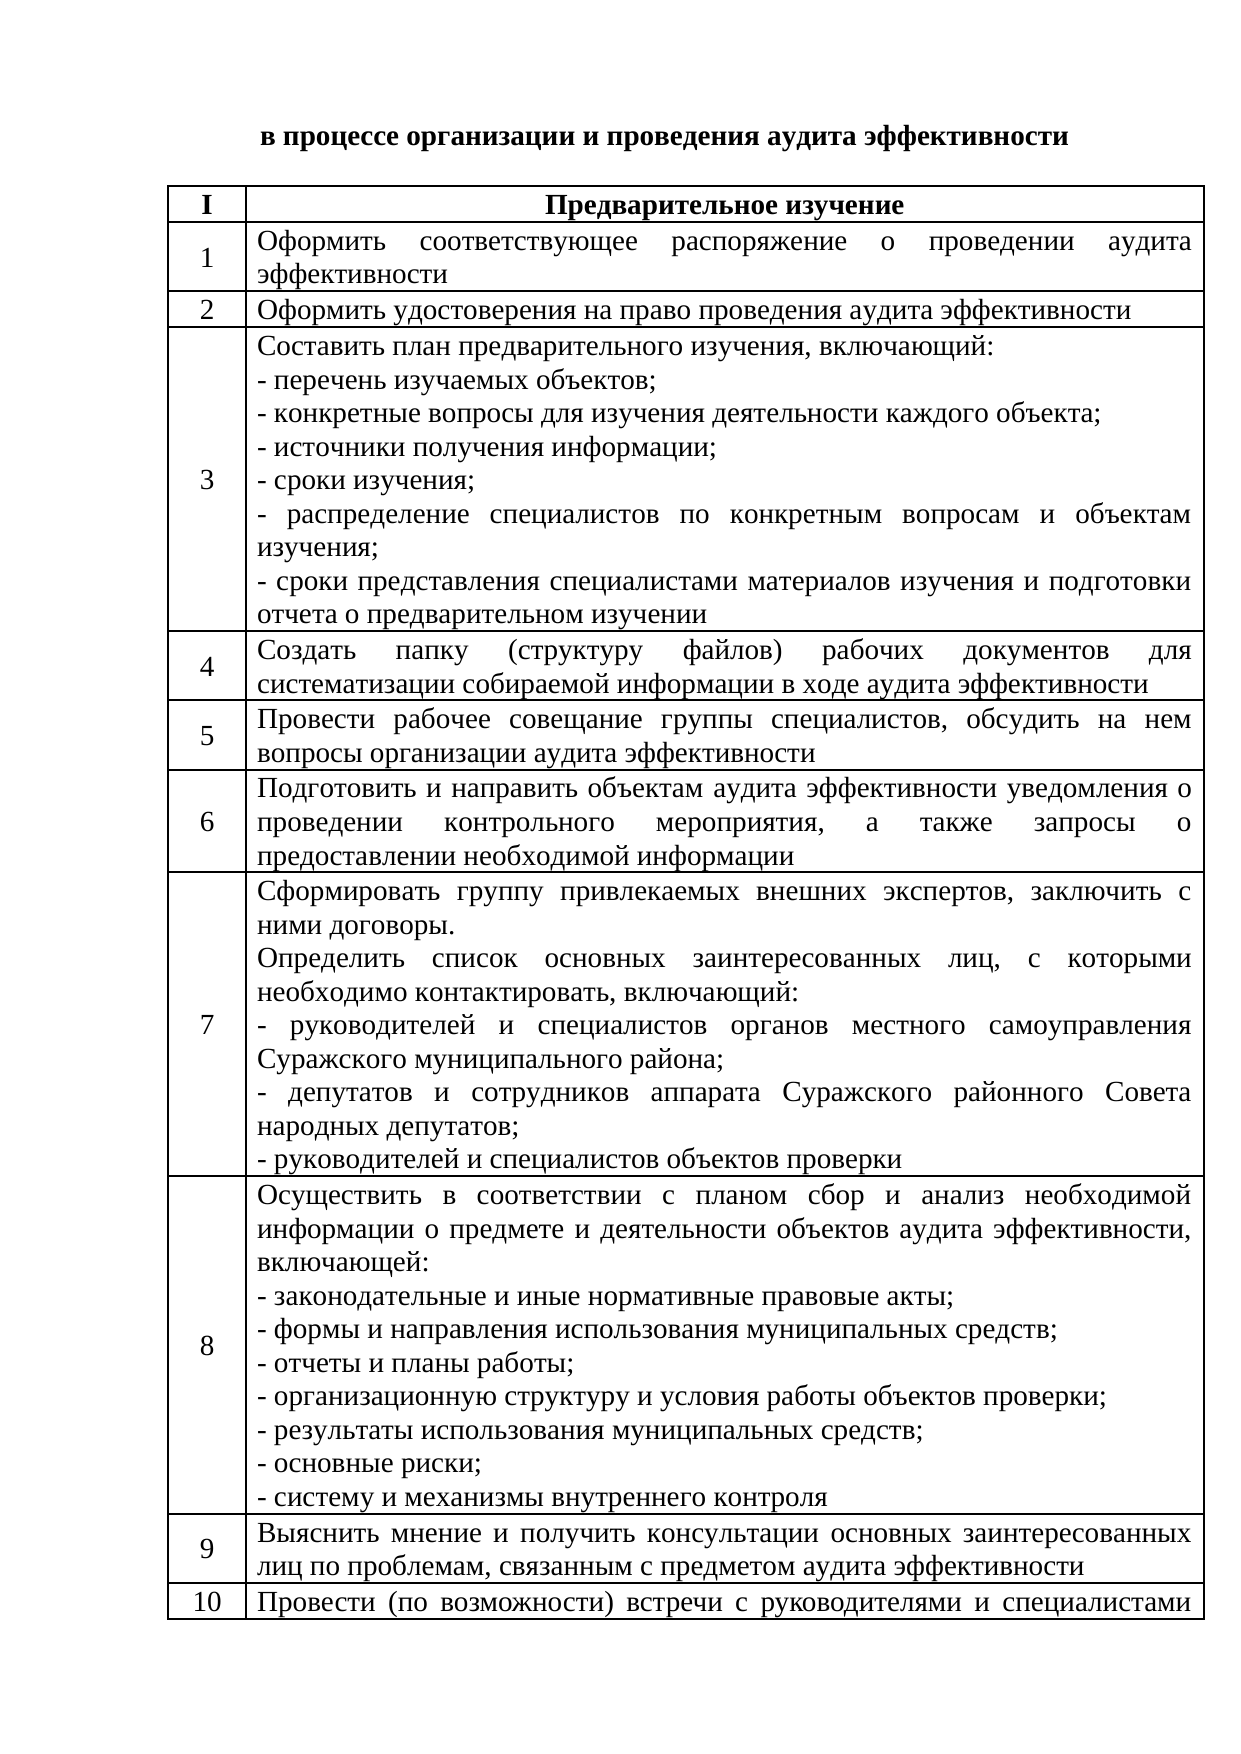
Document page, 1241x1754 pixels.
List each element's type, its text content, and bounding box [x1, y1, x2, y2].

table_cell Создать папку (структуру файлов) рабочих документов для систематизации собираемой информации в ходе аудита эффективности [247, 632, 1203, 699]
table_cell 4 [169, 632, 245, 699]
table_cell Оформить соответствующее распоряжение о проведении аудита эффективности [247, 223, 1203, 290]
table_cell 1 [169, 223, 245, 290]
table_header Предварительное изучение [247, 187, 1203, 221]
text в процессе организации и проведения аудита эффективности [177, 118, 1152, 152]
table_cell Провести рабочее совещание группы специалистов, обсудить на нем вопросы организации аудита эффективности [247, 701, 1203, 768]
table_cell 3 [169, 328, 245, 630]
table_cell Подготовить и направить объектам аудита эффективности уведомления о проведении контрольного мероприятия, а также запросы о предоставлении необходимой информации [247, 771, 1203, 871]
table_cell 10 [169, 1584, 245, 1617]
table_cell Оформить удостоверения на право проведения аудита эффективности [247, 292, 1203, 326]
table_cell 8 [169, 1177, 245, 1513]
table_cell Составить план предварительного изучения, включающий: - перечень изучаемых объектов; - конкретные вопросы для изучения деятельности каждого объекта; - источники получения информации; - сроки изучения; - распределение специалистов по конкретным вопросам и объектам изучения; - сроки представления специалистами материалов изучения и подготовки отчета о предварительном изучении [247, 328, 1203, 630]
table_header I [169, 187, 245, 221]
table_cell 5 [169, 701, 245, 768]
table_cell Сформировать группу привлекаемых внешних экспертов, заключить с ними договоры. Определить список основных заинтересованных лиц, с которыми необходимо контактировать, включающий: - руководителей и специалистов органов местного самоуправления Суражского муниципального района; - депутатов и сотрудников аппарата Суражского районного Совета народных депутатов; - руководителей и специалистов объектов проверки [247, 873, 1203, 1175]
table_cell 6 [169, 771, 245, 871]
table_cell 2 [169, 292, 245, 326]
table_cell 7 [169, 873, 245, 1175]
table_cell 9 [169, 1515, 245, 1582]
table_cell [247, 1584, 1203, 1617]
table_cell Осуществить в соответствии с планом сбор и анализ необходимой информации о предмете и деятельности объектов аудита эффективности, включающей: - законодательные и иные нормативные правовые акты; - формы и направления использования муниципальных средств; - отчеты и планы работы; - организационную структуру и условия работы объектов проверки; - результаты использования муниципальных средств; - основные риски; - систему и механизмы внутреннего контроля [247, 1177, 1203, 1513]
table_cell Выяснить мнение и получить консультации основных заинтересованных лиц по проблемам, связанным с предметом аудита эффективности [247, 1515, 1203, 1582]
